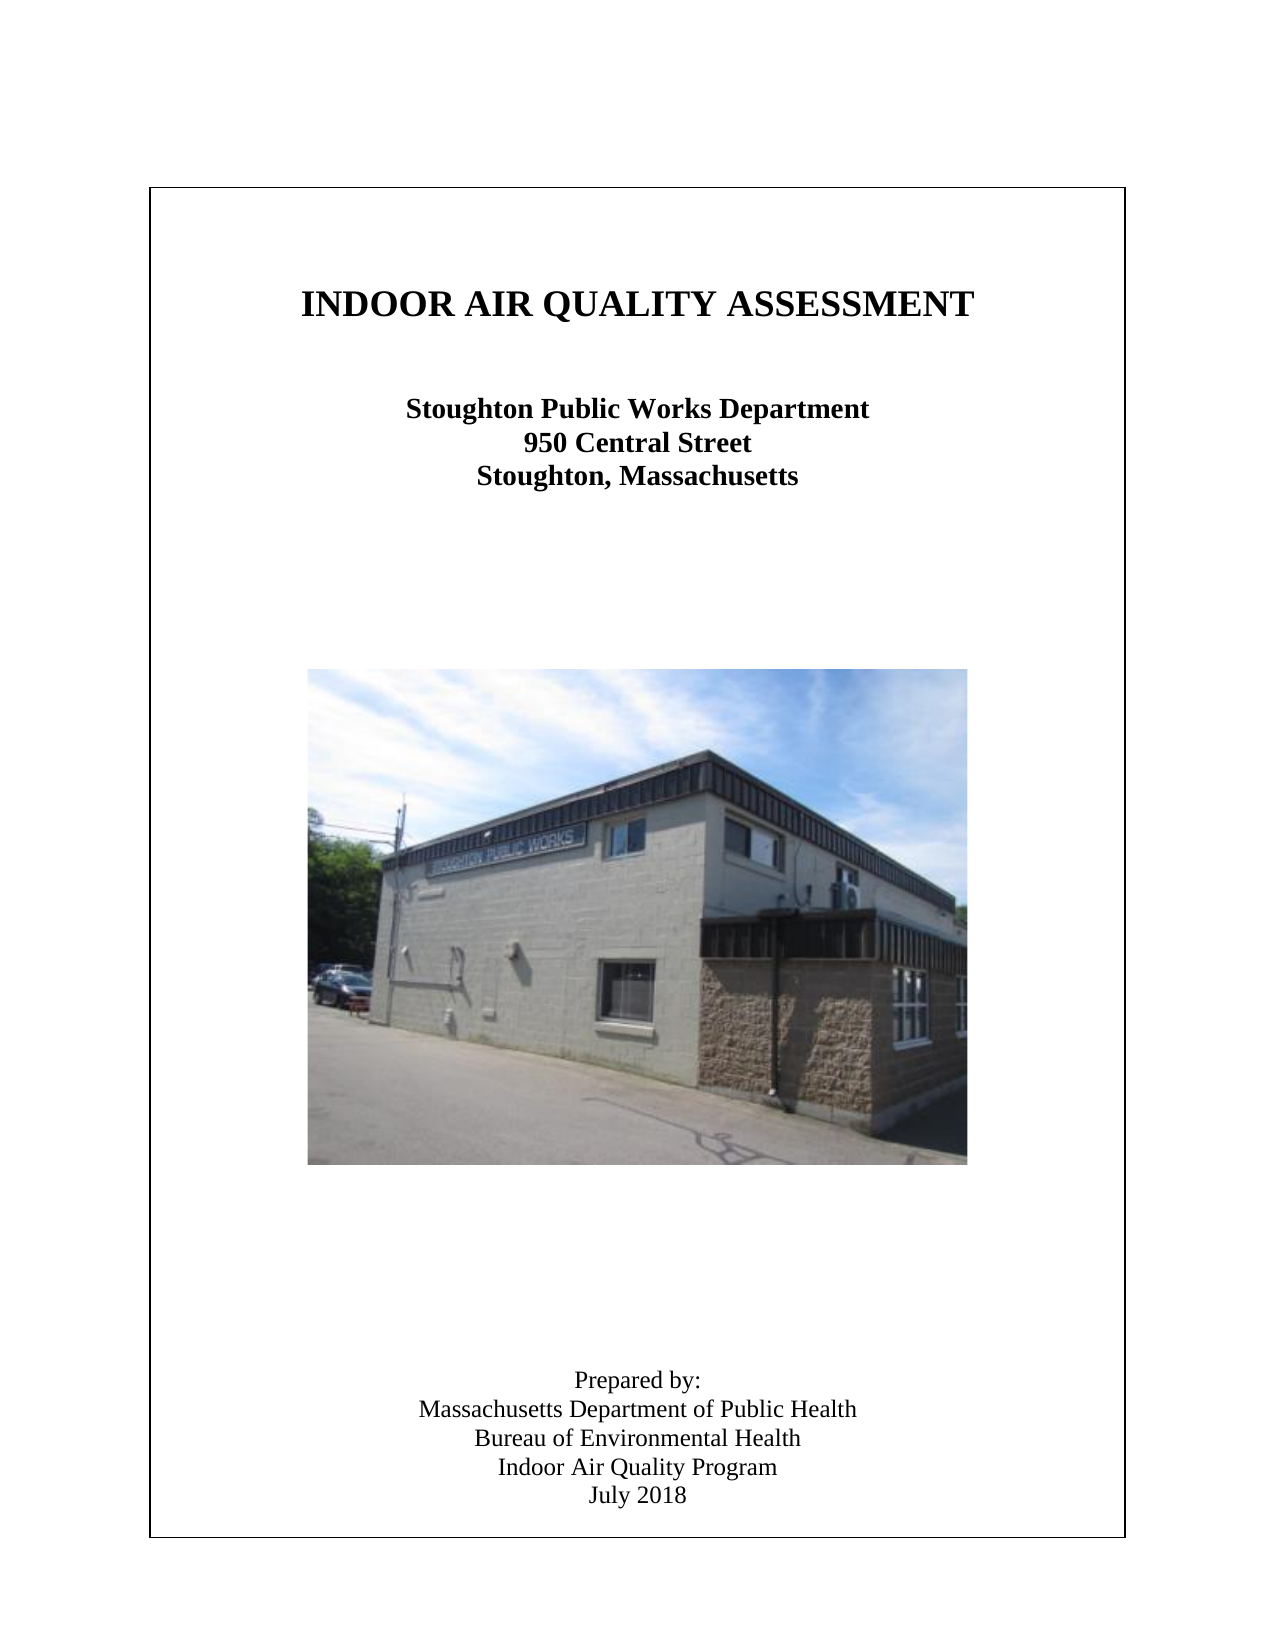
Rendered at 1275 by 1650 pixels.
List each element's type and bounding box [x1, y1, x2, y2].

picture [307, 669, 968, 1165]
